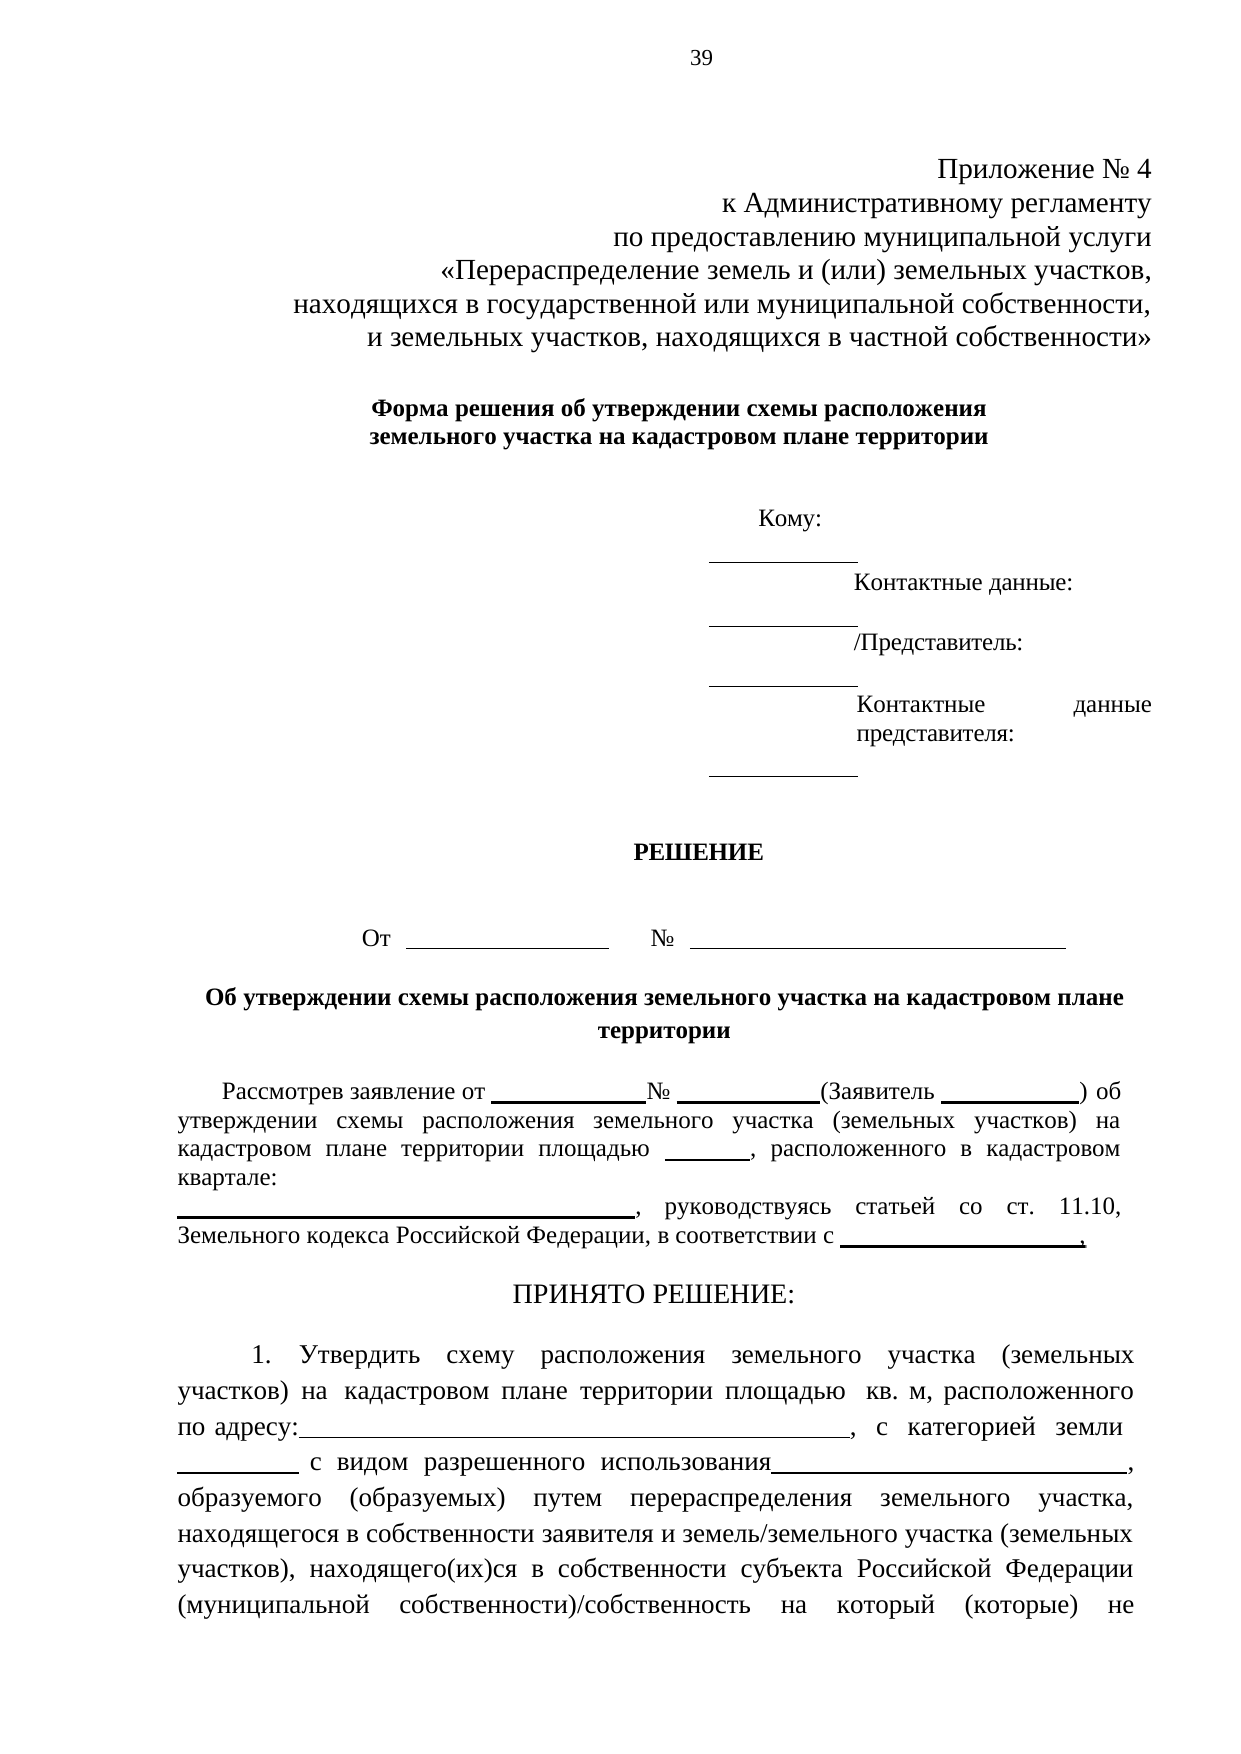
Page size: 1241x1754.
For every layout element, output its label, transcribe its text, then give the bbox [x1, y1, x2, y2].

text , руководствуясь статьей со ст. 11.10, Земельного кодекса Российской Федерации, в соответствии с , [177, 1191, 1121, 1248]
text и земельных участков, находящихся в частной собственности» [177, 319, 1152, 353]
text ПРИНЯТО РЕШЕНИЕ: [177, 1277, 1130, 1309]
text к Административному регламенту [177, 185, 1152, 219]
text Об утверждении схемы расположения земельного участка на кадастровом плане территории [177, 982, 1151, 1044]
text по предоставлению муниципальной услуги [177, 219, 1152, 252]
text находящихся в государственной или муниципальной собственности, [177, 286, 1152, 319]
text РЕШЕНИЕ [193, 837, 1130, 866]
text Кому: [376, 503, 1130, 532]
text «Перераспределение земель и (или) земельных участков, [177, 252, 1152, 286]
text Форма решения об утверждении схемы расположения [206, 393, 1152, 421]
text От № [202, 923, 1152, 952]
text Приложение № 4 [177, 152, 1152, 185]
text /Представитель: [780, 623, 1152, 656]
text земельного участка на кадастровом плане территории [206, 421, 1152, 450]
text Рассмотрев заявление от № (Заявитель ) об утверждении схемы расположения земельного участка (земельных участков) на кадастровом плане территории площадью , расположенного в кадастровом квартале: [177, 1076, 1121, 1191]
text Контактные данные представителя: [856, 684, 1152, 746]
text Контактные данные: [780, 562, 1152, 596]
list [177, 1338, 1134, 1619]
